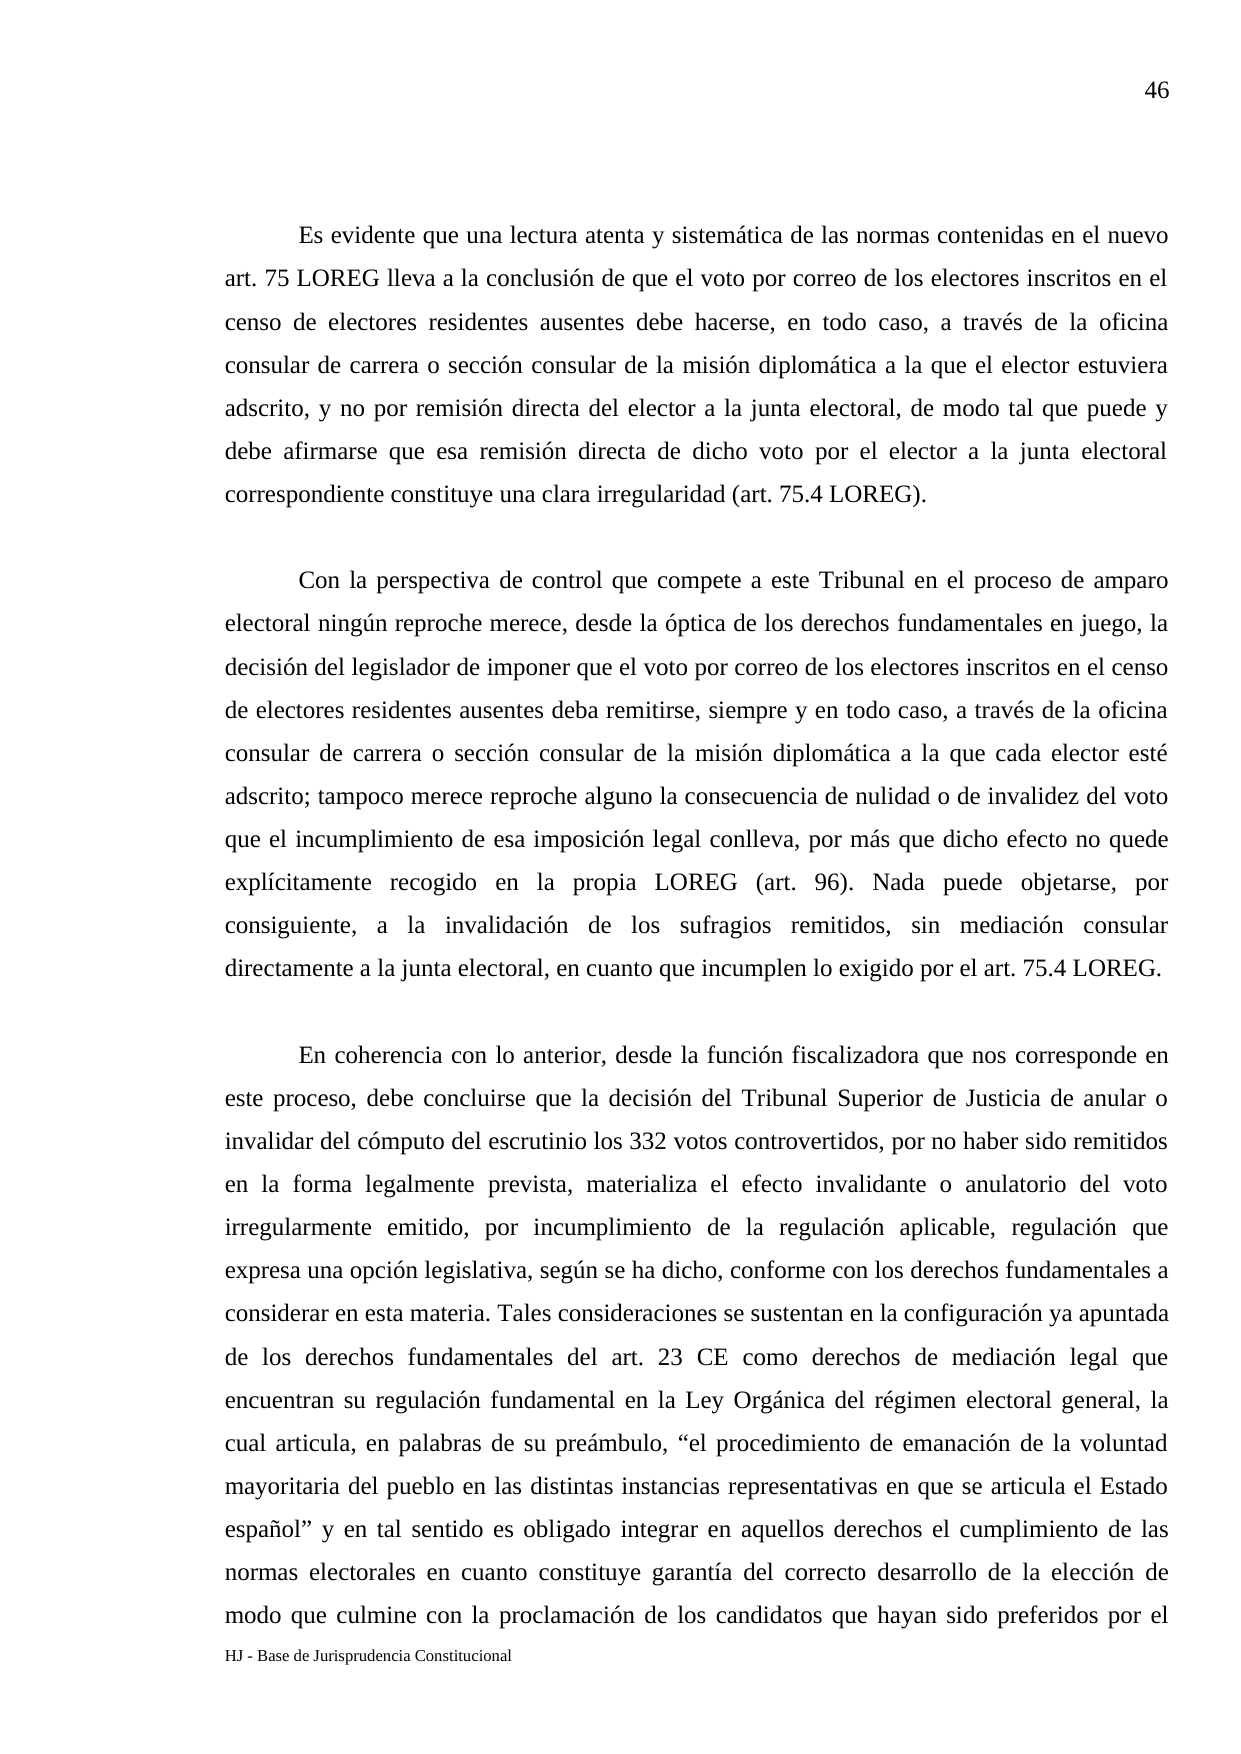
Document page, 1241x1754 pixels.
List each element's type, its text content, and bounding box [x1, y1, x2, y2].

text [224, 1040, 1169, 1629]
text Con la perspectiva de control que compete a este Tribunal en el proceso de amparo electoral ningún reproche merece, desde la óptica de los derechos fundamentales en juego, la decisión del legislador de imponer que el voto por correo de los electores inscritos en el censo de electores residentes ausentes deba remitirse, siempre y en todo caso, a través de la oficina consular de carrera o sección consular de la misión diplomática a la que cada elector esté adscrito; tampoco merece reproche alguno la consecuencia de nulidad o de invalidez del voto que el incumplimiento de esa imposición legal conlleva, por más que dicho efecto no quede explícitamente recogido en la propia LOREG (art. 96). Nada puede objetarse, por consiguiente, a la invalidación de los sufragios remitidos, sin mediación consular directamente a la junta electoral, en cuanto que incumplen lo exigido por el art. 75.4 LOREG. [224, 565, 1169, 982]
text Es evidente que una lectura atenta y sistemática de las normas contenidas en el nuevo art. 75 LOREG lleva a la conclusión de que el voto por correo de los electores inscritos en el censo de electores residentes ausentes debe hacerse, en todo caso, a través de la oficina consular de carrera o sección consular de la misión diplomática a la que el elector estuviera adscrito, y no por remisión directa del elector a la junta electoral, de modo tal que puede y debe afirmarse que esa remisión directa de dicho voto por el elector a la junta electoral correspondiente constituye una clara irregularidad (art. 75.4 LOREG). [224, 220, 1169, 508]
